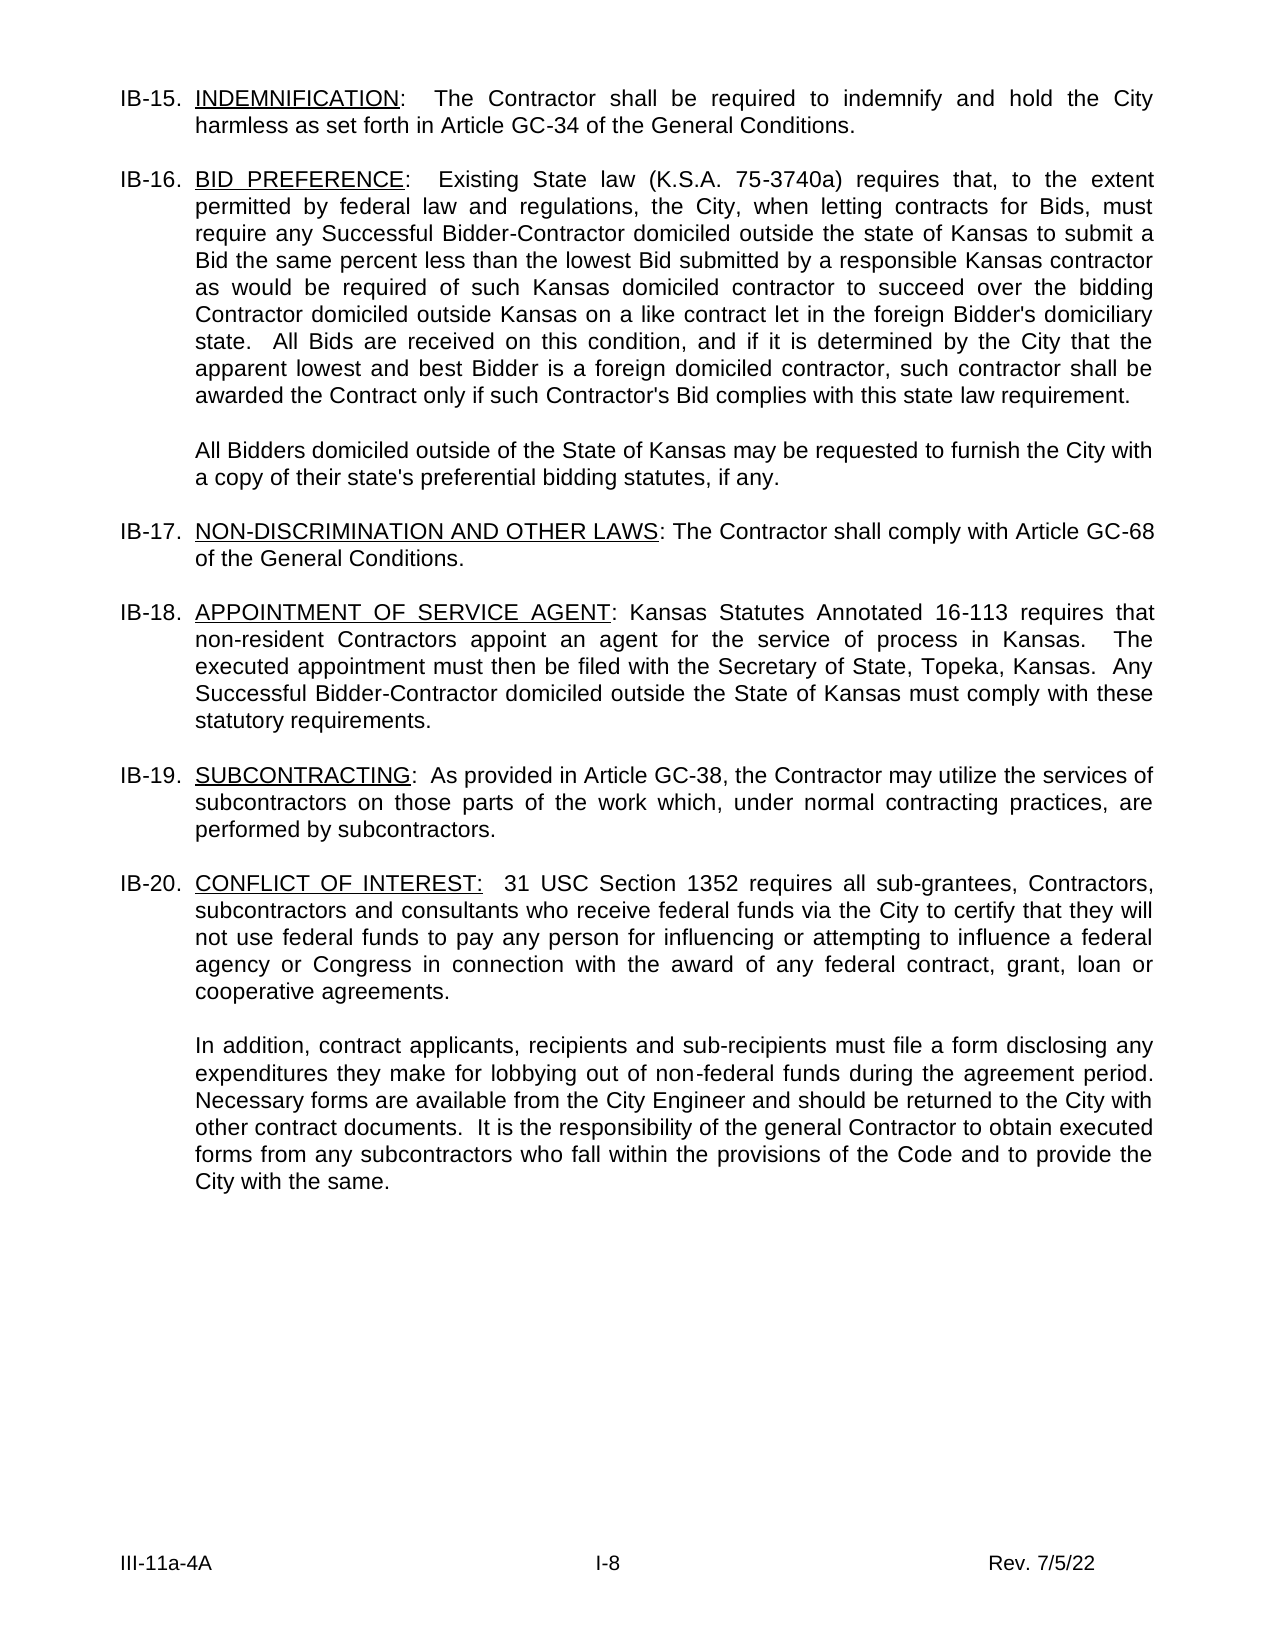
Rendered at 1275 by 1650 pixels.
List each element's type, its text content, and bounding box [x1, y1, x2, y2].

text In addition, contract applicants, recipients and sub-recipients must file a form disclosing any expenditures they make for lobbying out of non-federal funds during the agreement period. Necessary forms are available from the City Engineer and should be returned to the City with other contract documents. It is the responsibility of the general Contractor to obtain executed forms from any subcontractors who fall within the provisions of the Code and to provide the City with the same. [195, 1032, 1155, 1194]
text IB-19. SUBCONTRACTING: As provided in Article GC-38, the Contractor may utilize the services of subcontractors on those parts of the work which, under normal contracting practices, are performed by subcontractors. [120, 761, 1155, 842]
text All Bidders domiciled outside of the State of Kansas may be requested to furnish the City with a copy of their state's preferential bidding statutes, if any. [195, 436, 1155, 490]
text IB-15. INDEMNIFICATION: The Contractor shall be required to indemnify and hold the City harmless as set forth in Article GC-34 of the General Conditions. [120, 84, 1155, 138]
text IB-17. NON-DISCRIMINATION AND OTHER LAWS: The Contractor shall comply with Article GC-68 of the General Conditions. [120, 517, 1155, 571]
text IB-18. APPOINTMENT OF SERVICE AGENT: Kansas Statutes Annotated 16-113 requires that non-resident Contractors appoint an agent for the service of process in Kansas. The executed appointment must then be filed with the Secretary of State, Topeka, Kansas. Any Successful Bidder-Contractor domiciled outside the State of Kansas must comply with these statutory requirements. [120, 598, 1155, 734]
text IB-20. CONFLICT OF INTEREST: 31 USC Section 1352 requires all sub-grantees, Contractors, subcontractors and consultants who receive federal funds via the City to certify that they will not use federal funds to pay any person for influencing or attempting to influence a federal agency or Congress in connection with the award of any federal contract, grant, loan or cooperative agreements. [120, 869, 1155, 1005]
text IB-16. BID PREFERENCE: Existing State law (K.S.A. 75-3740a) requires that, to the extent permitted by federal law and regulations, the City, when letting contracts for Bids, must require any Successful Bidder-Contractor domiciled outside the state of Kansas to submit a Bid the same percent less than the lowest Bid submitted by a responsible Kansas contractor as would be required of such Kansas domiciled contractor to succeed over the bidding Contractor domiciled outside Kansas on a like contract let in the foreign Bidder's domiciliary state. All Bids are received on this condition, and if it is determined by the City that the apparent lowest and best Bidder is a foreign domiciled contractor, such contractor shall be awarded the Contract only if such Contractor's Bid complies with this state law requirement. [120, 165, 1155, 409]
